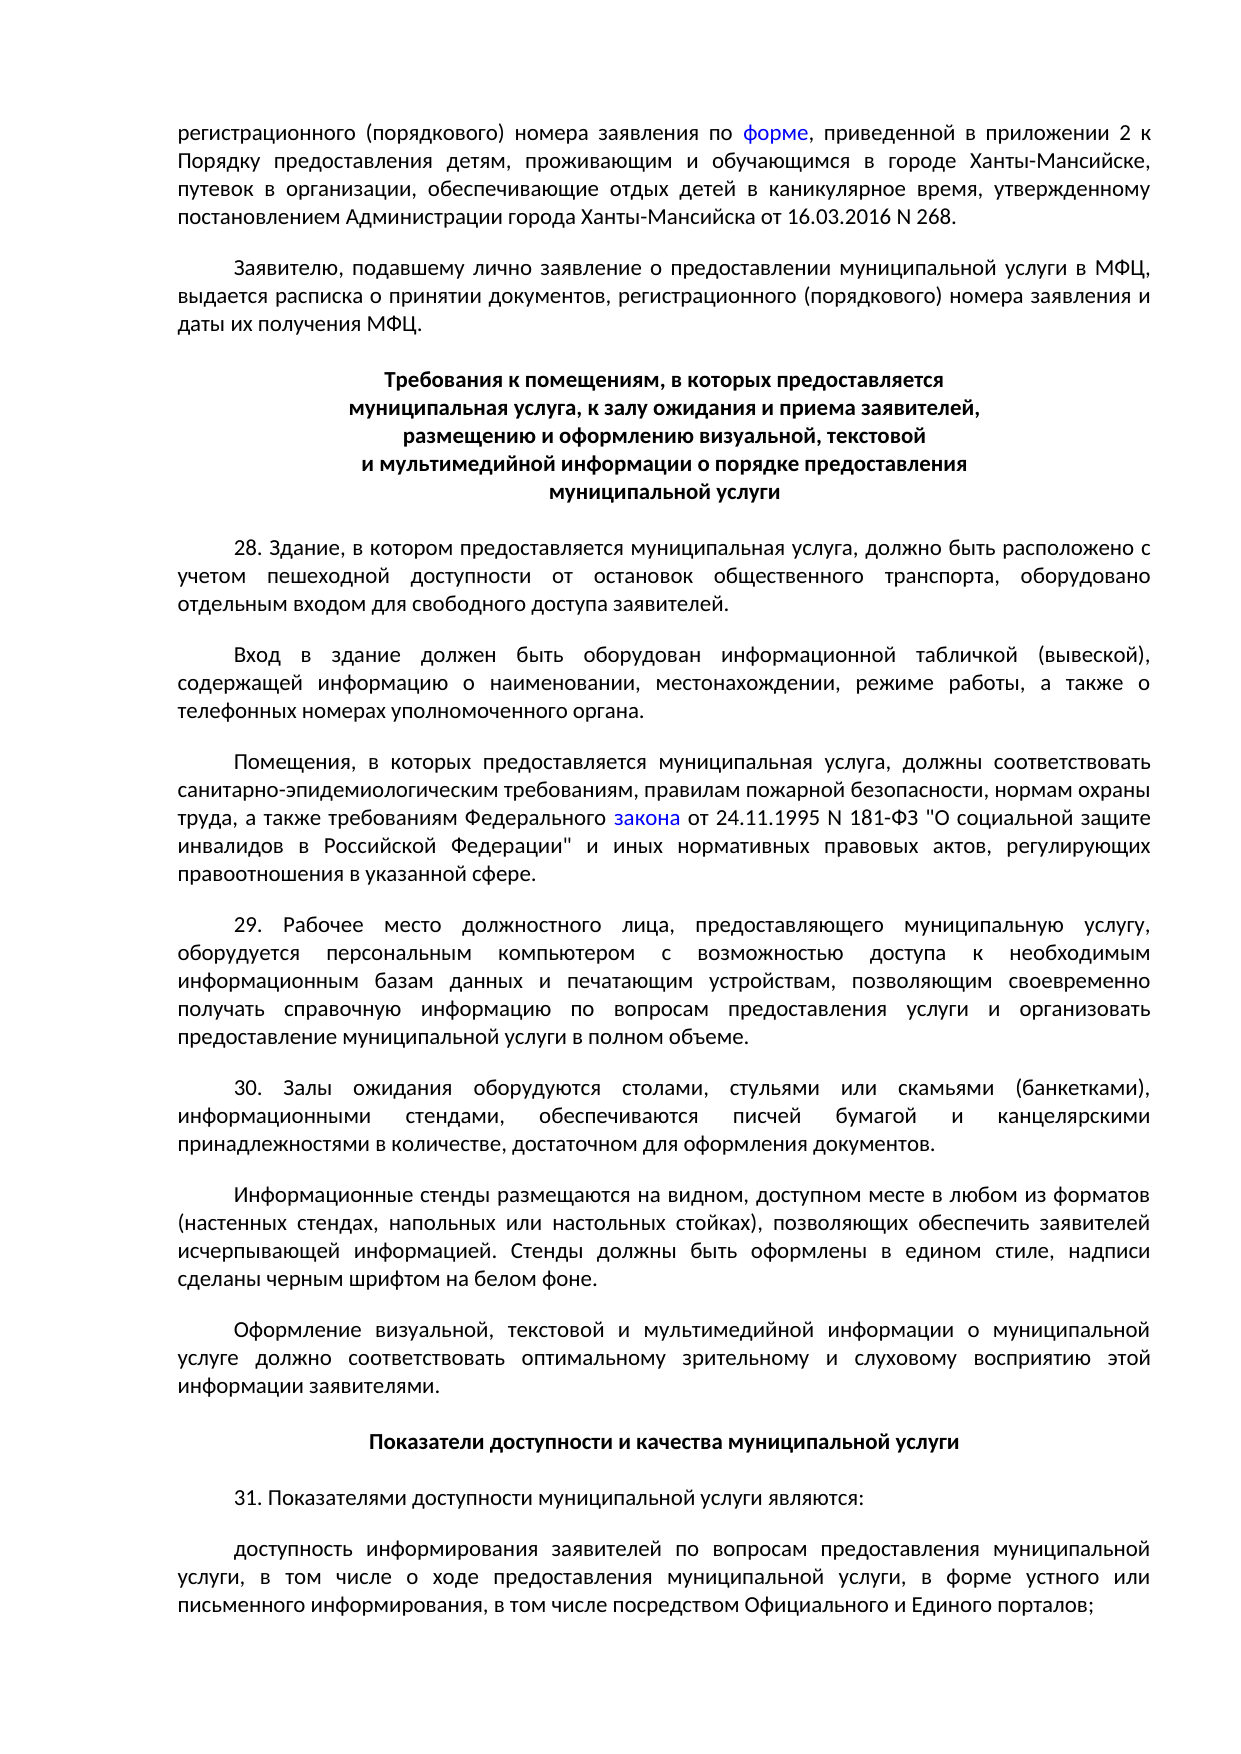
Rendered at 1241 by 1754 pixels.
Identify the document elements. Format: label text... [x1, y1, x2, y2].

text Вход в здание должен быть оборудован информационной табличкой (вывеской), содержащей информацию о наименовании, местонахождении, режиме работы, а также о телефонных номерах уполномоченного органа. [177, 640, 1152, 724]
text 28. Здание, в котором предоставляется муниципальная услуга, должно быть расположено с учетом пешеходной доступности от остановок общественного транспорта, оборудовано отдельным входом для свободного доступа заявителей. [177, 533, 1152, 617]
text 29. Рабочее место должностного лица, предоставляющего муниципальную услугу, оборудуется персональным компьютером с возможностью доступа к необходимым информационным базам данных и печатающим устройствам, позволяющим своевременно получать справочную информацию по вопросам предоставления услуги и организовать предоставление муниципальной услуги в полном объеме. [177, 910, 1152, 1050]
title муниципальная услуга, к залу ожидания и приема заявителей, [177, 393, 1152, 421]
title Требования к помещениям, в которых предоставляется [177, 365, 1152, 393]
title размещению и оформлению визуальной, текстовой [177, 421, 1152, 449]
title Показатели доступности и качества муниципальной услуги [177, 1427, 1152, 1455]
text 31. Показателями доступности муниципальной услуги являются: [177, 1483, 1152, 1511]
text 30. Залы ожидания оборудуются столами, стульями или скамьями (банкетками), информационными стендами, обеспечиваются писчей бумагой и канцелярскими принадлежностями в количестве, достаточном для оформления документов. [177, 1073, 1152, 1157]
text Оформление визуальной, текстовой и мультимедийной информации о муниципальной услуге должно соответствовать оптимальному зрительному и слуховому восприятию этой информации заявителями. [177, 1315, 1152, 1399]
text Информационные стенды размещаются на видном, доступном месте в любом из форматов (настенных стендах, напольных или настольных стойках), позволяющих обеспечить заявителей исчерпывающей информацией. Стенды должны быть оформлены в едином стиле, надписи сделаны черным шрифтом на белом фоне. [177, 1180, 1152, 1292]
text Помещения, в которых предоставляется муниципальная услуга, должны соответствовать санитарно-эпидемиологическим требованиям, правилам пожарной безопасности, нормам охраны труда, а также требованиям Федерального закона от 24.11.1995 N 181-ФЗ "О социальной защите инвалидов в Российской Федерации" и иных нормативных правовых актов, регулирующих правоотношения в указанной сфере. [177, 747, 1152, 887]
text доступность информирования заявителей по вопросам предоставления муниципальной услуги, в том числе о ходе предоставления муниципальной услуги, в форме устного или письменного информирования, в том числе посредством Официального и Единого порталов; [177, 1534, 1152, 1618]
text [177, 118, 1152, 230]
title и мультимедийной информации о порядке предоставления [177, 449, 1152, 477]
text Заявителю, подавшему лично заявление о предоставлении муниципальной услуги в МФЦ, выдается расписка о принятии документов, регистрационного (порядкового) номера заявления и даты их получения МФЦ. [177, 253, 1152, 337]
title муниципальной услуги [177, 477, 1152, 505]
